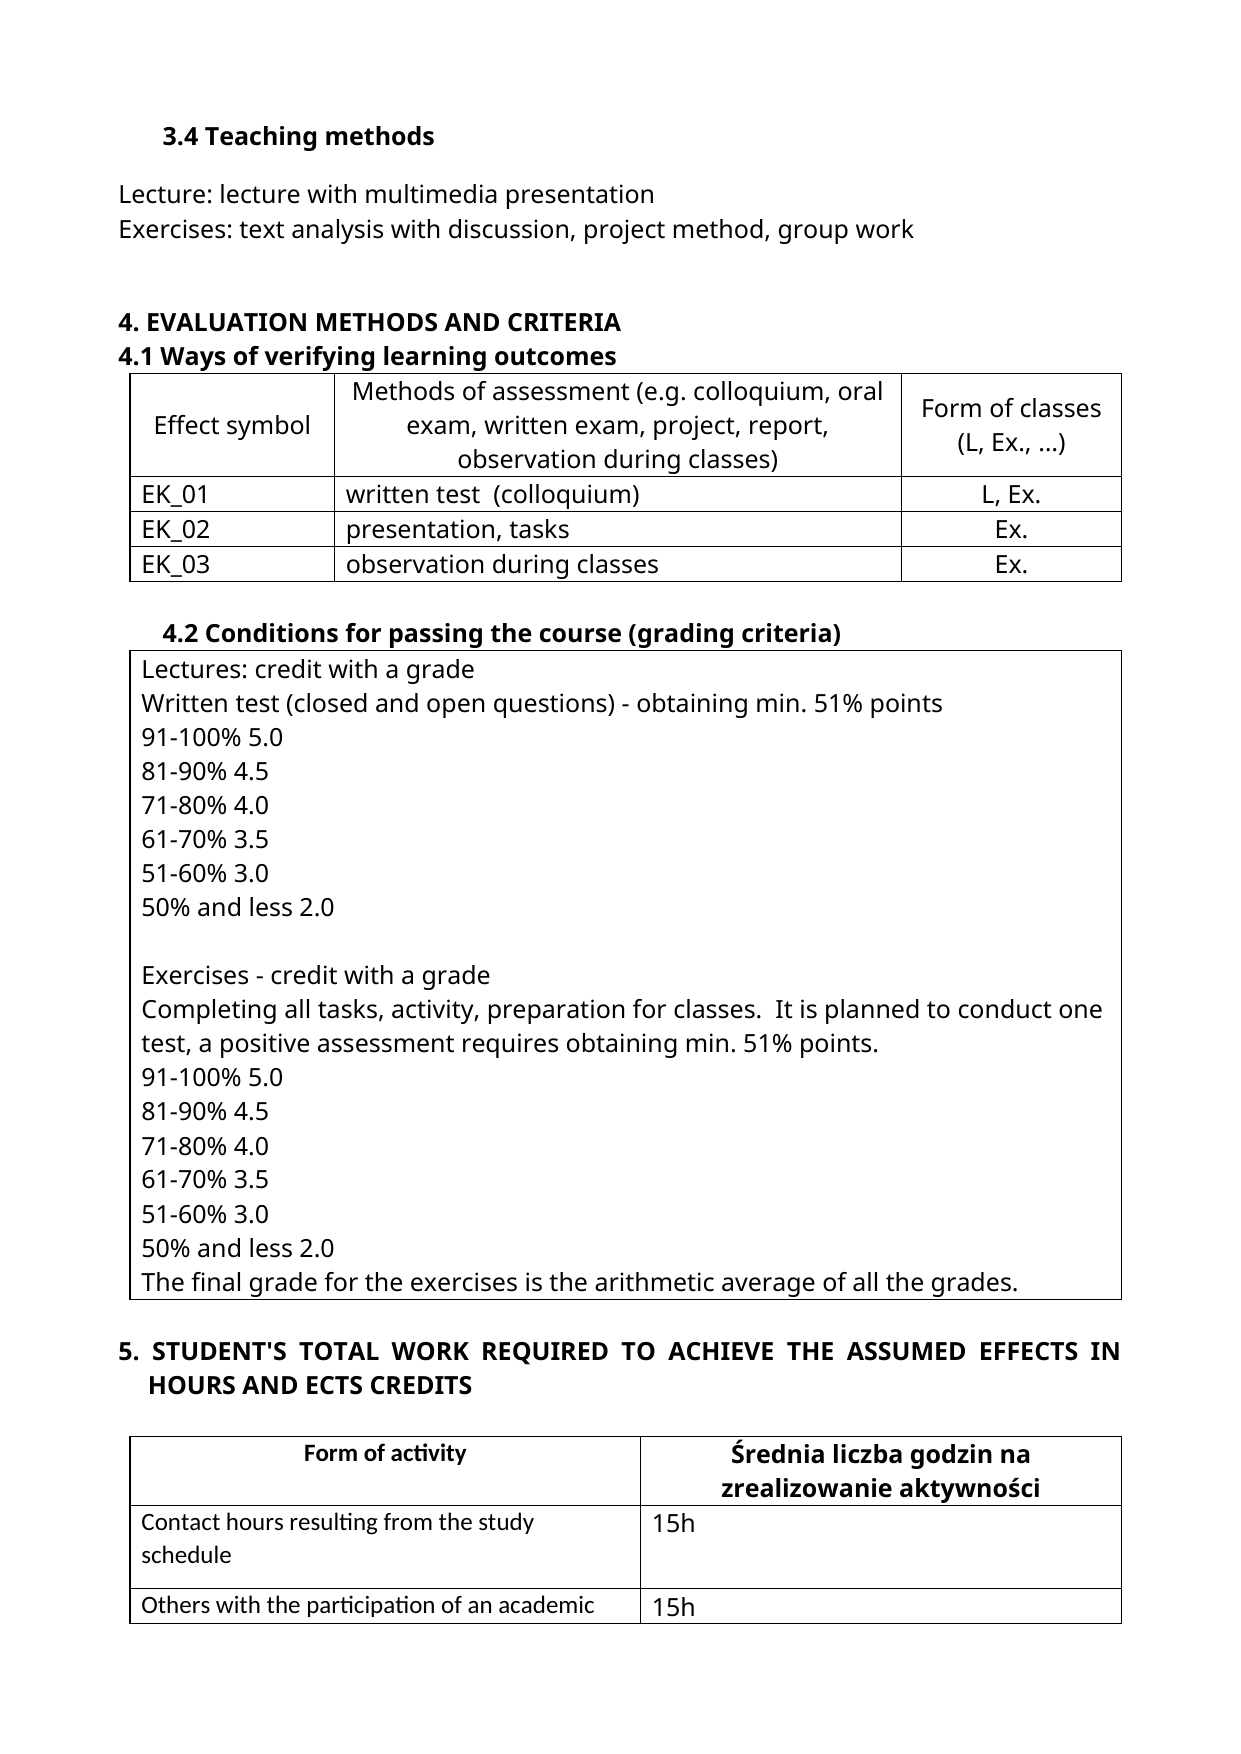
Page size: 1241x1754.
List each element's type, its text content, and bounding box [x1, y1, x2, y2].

table_cell 15h [641, 1506, 1121, 1588]
table_cell 15h [641, 1589, 1121, 1623]
table_cell observation during classes [335, 547, 901, 581]
text 4.2 Conditions for passing the course (grading criteria) [162, 616, 1122, 650]
table_cell EK_02 [131, 512, 334, 546]
table_cell L, Ex. [902, 477, 1121, 511]
table_header Form of activity [131, 1437, 640, 1505]
text Exercises: text analysis with discussion, project method, group work [118, 211, 1122, 245]
table_cell written test (colloquium) [335, 477, 901, 511]
table_cell Ex. [902, 512, 1121, 546]
table_cell Ex. [902, 547, 1121, 581]
text 4. EVALUATION METHODS AND CRITERIA [118, 304, 1122, 338]
table_cell Contact hours resulting from the study schedule [131, 1506, 640, 1588]
table_cell EK_03 [131, 547, 334, 581]
text 4.1 Ways of verifying learning outcomes [118, 338, 1122, 372]
table_header Lectures: credit with a grade Written test (closed and open questions) - obtaining min. 51% points 91-100% 5.0 81-90% 4.5 71-80% 4.0 61-70% 3.5 51-60% 3.0 50% and less 2.0 Exercises - credit with a grade Completing all tasks, activity, preparation for classes. It is planned to conduct one test, a positive assessment requires obtaining min. 51% points. 91-100% 5.0 81-90% 4.5 71-80% 4.0 61-70% 3.5 51-60% 3.0 50% and less 2.0 The final grade for the exercises is the arithmetic average of all the grades. [131, 651, 1121, 1298]
table_header Średnia liczba godzin na zrealizowanie aktywności [641, 1437, 1121, 1505]
text Lecture: lecture with multimedia presentation [118, 177, 1122, 211]
table_header Effect symbol [131, 374, 334, 476]
table_cell EK_01 [131, 477, 334, 511]
table_cell presentation, tasks [335, 512, 901, 546]
table_header Form of classes (L, Ex., …) [902, 374, 1121, 476]
text 3.4 Teaching methods [162, 118, 1122, 152]
table_header Methods of assessment (e.g. colloquium, oral exam, written exam, project, report, observation during classes) [335, 374, 901, 476]
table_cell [131, 1589, 640, 1623]
text 5. STUDENT'S TOTAL WORK REQUIRED TO ACHIEVE THE ASSUMED EFFECTS IN HOURS AND ECTS CREDITS [118, 1333, 1122, 1402]
